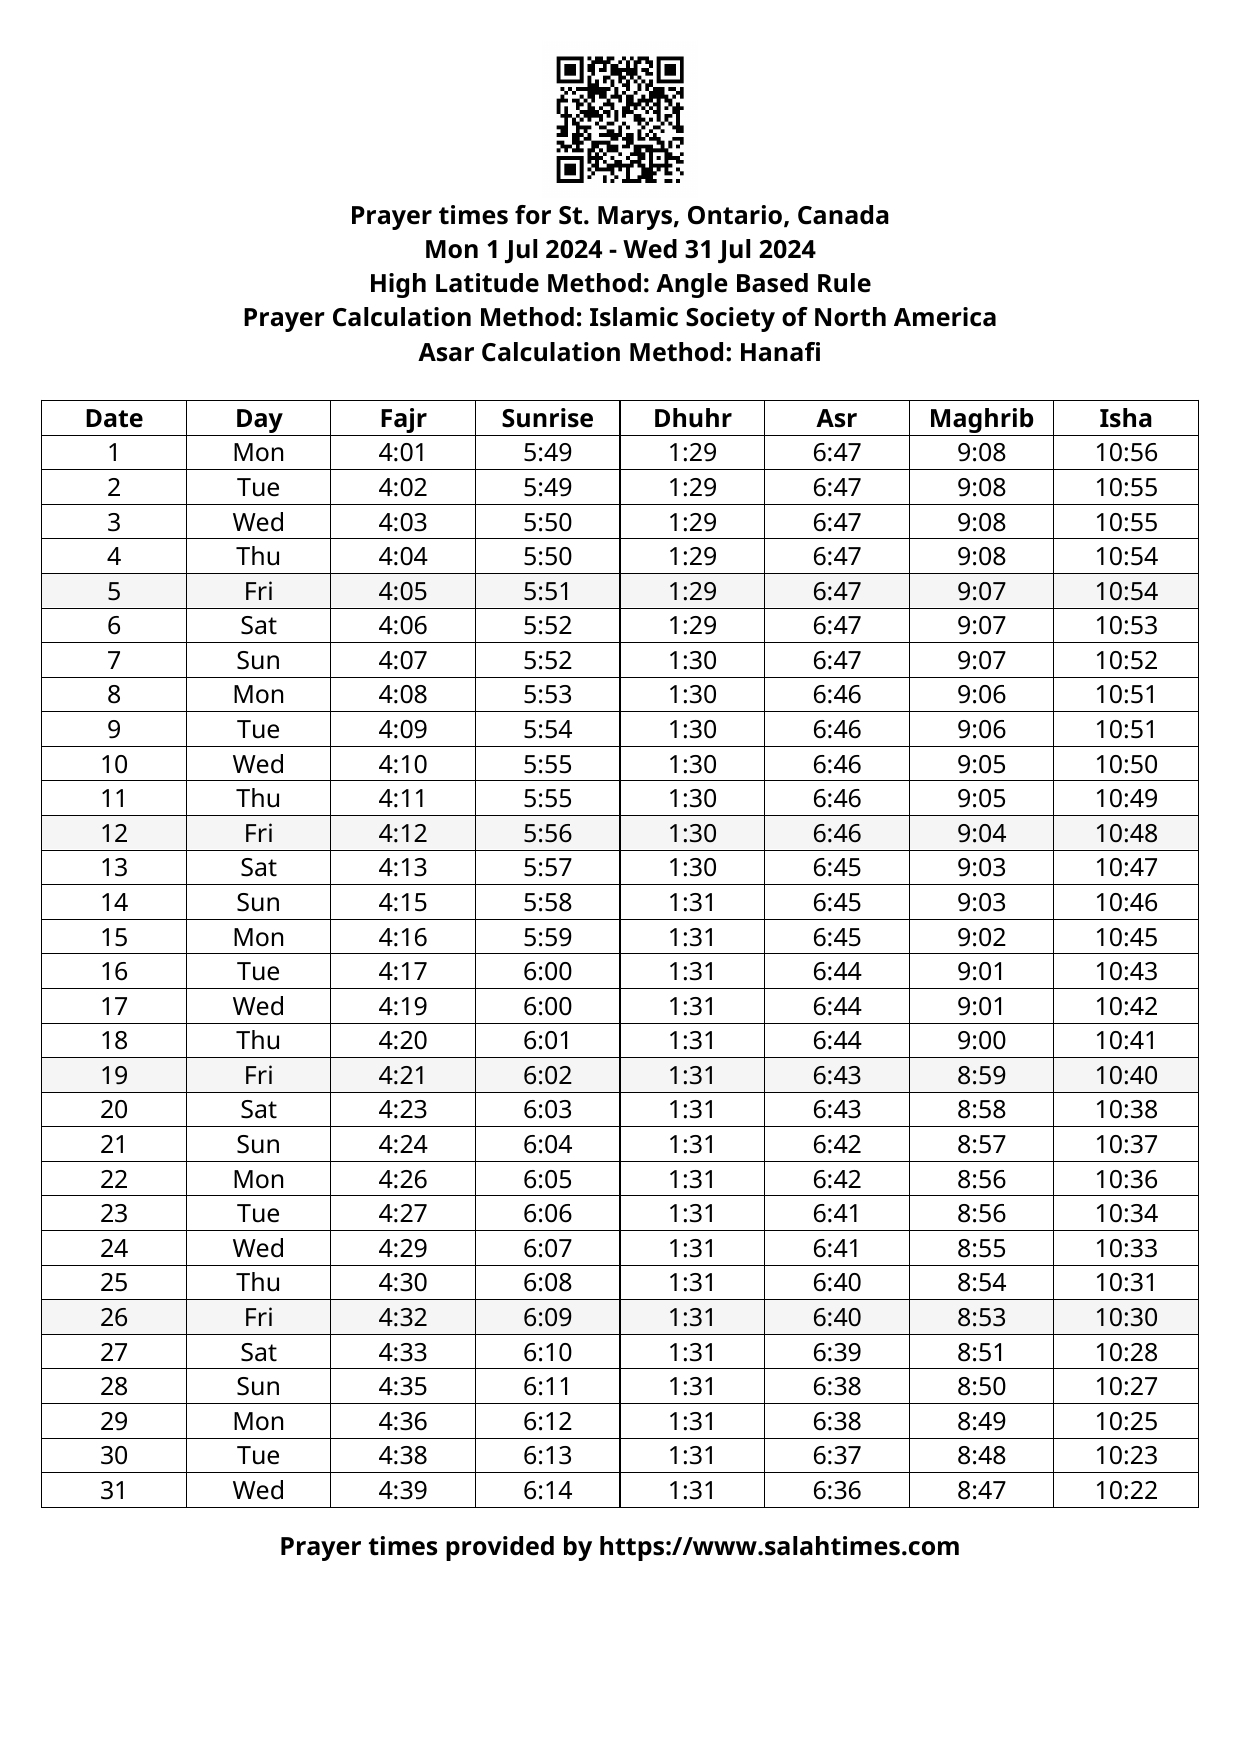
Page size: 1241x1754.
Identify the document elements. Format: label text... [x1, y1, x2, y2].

table_cell 4:11 [331, 781, 475, 815]
table_cell 5:57 [476, 851, 619, 884]
table_cell 4:05 [331, 574, 475, 607]
table_cell 1:31 [621, 1024, 764, 1057]
table_cell 5:51 [476, 574, 619, 607]
table_cell 6:00 [476, 954, 619, 988]
table_cell 6:10 [476, 1335, 619, 1368]
table_cell 4:24 [331, 1127, 475, 1161]
table_cell 6:42 [765, 1127, 909, 1161]
table_cell 4:08 [331, 678, 475, 711]
table_cell 10:42 [1054, 989, 1198, 1022]
table_cell 6:46 [765, 747, 909, 780]
table_cell 8:55 [910, 1231, 1053, 1264]
table_cell 6 [42, 609, 186, 642]
table_cell Mon [187, 436, 330, 469]
table_cell 8:56 [910, 1196, 1053, 1230]
table_cell 10:30 [1054, 1300, 1198, 1334]
table_cell 1:31 [621, 1231, 764, 1264]
table_cell 1:31 [621, 1439, 764, 1472]
table_cell 8:57 [910, 1127, 1053, 1161]
table_cell 1:31 [621, 1404, 764, 1437]
table_cell 10:49 [1054, 781, 1198, 815]
table_cell 5:54 [476, 712, 619, 746]
table_cell 26 [42, 1300, 186, 1334]
picture [542, 41, 699, 198]
table_cell 1:31 [621, 1266, 764, 1299]
table_cell 4:33 [331, 1335, 475, 1368]
table_cell 5:59 [476, 920, 619, 953]
text Prayer Calculation Method: Islamic Society of North America [42, 300, 1198, 334]
table_cell 4:32 [331, 1300, 475, 1334]
table_cell 10:25 [1054, 1404, 1198, 1437]
table_cell 2 [42, 470, 186, 504]
table_cell 6:05 [476, 1162, 619, 1195]
table_cell 6:46 [765, 712, 909, 746]
table_cell 5 [42, 574, 186, 607]
table_cell 6:02 [476, 1058, 619, 1092]
table_cell 4:36 [331, 1404, 475, 1437]
table_cell 1:30 [621, 747, 764, 780]
table_cell 1:31 [621, 989, 764, 1022]
table_header Fajr [331, 401, 475, 434]
table_cell 6:47 [765, 643, 909, 677]
table_header Date [42, 401, 186, 434]
table_cell 1:30 [621, 643, 764, 677]
table_cell 10:55 [1054, 470, 1198, 504]
table_cell 5:49 [476, 436, 619, 469]
table_cell 8:47 [910, 1473, 1053, 1507]
table_cell 8:49 [910, 1404, 1053, 1437]
table_cell Tue [187, 470, 330, 504]
table_cell 8:50 [910, 1369, 1053, 1403]
table_cell 10:51 [1054, 712, 1198, 746]
table_cell 6:46 [765, 816, 909, 849]
table_cell 10:54 [1054, 574, 1198, 607]
table_cell 15 [42, 920, 186, 953]
table_cell 4:17 [331, 954, 475, 988]
table_cell Sun [187, 885, 330, 919]
table_cell 10 [42, 747, 186, 780]
table_cell 4:30 [331, 1266, 475, 1299]
table_cell 10:22 [1054, 1473, 1198, 1507]
table_cell Wed [187, 989, 330, 1022]
table_cell 10:54 [1054, 539, 1198, 573]
table_cell Mon [187, 1404, 330, 1437]
table_cell 5:55 [476, 781, 619, 815]
table_cell 10:40 [1054, 1058, 1198, 1092]
table_cell 6:45 [765, 885, 909, 919]
table_cell 10:37 [1054, 1127, 1198, 1161]
table_cell 6:41 [765, 1196, 909, 1230]
table_cell 10:34 [1054, 1196, 1198, 1230]
table_cell Wed [187, 1473, 330, 1507]
table_cell 8:56 [910, 1162, 1053, 1195]
table_cell 6:40 [765, 1266, 909, 1299]
table_cell 1:29 [621, 470, 764, 504]
table_cell Mon [187, 678, 330, 711]
table_cell 4:10 [331, 747, 475, 780]
table_cell Fri [187, 1300, 330, 1334]
table_cell 10:56 [1054, 436, 1198, 469]
table_cell Tue [187, 1196, 330, 1230]
table_cell 6:06 [476, 1196, 619, 1230]
table_cell 1:31 [621, 954, 764, 988]
table_cell 6:04 [476, 1127, 619, 1161]
table_cell 6:00 [476, 989, 619, 1022]
table_header Asr [765, 401, 909, 434]
table_cell 6:01 [476, 1024, 619, 1057]
table_cell 9:08 [910, 436, 1053, 469]
table_cell 9:03 [910, 885, 1053, 919]
table_cell 10:31 [1054, 1266, 1198, 1299]
table_cell 1:29 [621, 574, 764, 607]
table_cell 8:59 [910, 1058, 1053, 1092]
table_cell 5:50 [476, 505, 619, 538]
table_cell 9:03 [910, 851, 1053, 884]
table_cell 9:00 [910, 1024, 1053, 1057]
table_cell 9:05 [910, 747, 1053, 780]
table_cell 6:13 [476, 1439, 619, 1472]
table_cell Thu [187, 539, 330, 573]
table_cell Sat [187, 851, 330, 884]
table_cell 4:39 [331, 1473, 475, 1507]
table_cell 4:04 [331, 539, 475, 573]
table_cell 6:41 [765, 1231, 909, 1264]
text Asar Calculation Method: Hanafi [42, 334, 1198, 368]
table_cell 6:43 [765, 1093, 909, 1126]
table_cell 30 [42, 1439, 186, 1472]
table_cell 9:07 [910, 574, 1053, 607]
table_cell 13 [42, 851, 186, 884]
table_cell Thu [187, 1024, 330, 1057]
table_cell 9 [42, 712, 186, 746]
table_cell 10:46 [1054, 885, 1198, 919]
table_cell 10:51 [1054, 678, 1198, 711]
table_cell 5:49 [476, 470, 619, 504]
table_cell 29 [42, 1404, 186, 1437]
table_cell 9:01 [910, 954, 1053, 988]
table_cell 28 [42, 1369, 186, 1403]
table_cell 10:38 [1054, 1093, 1198, 1126]
table_cell 11 [42, 781, 186, 815]
table_cell 10:55 [1054, 505, 1198, 538]
table_cell 25 [42, 1266, 186, 1299]
table_cell 8:51 [910, 1335, 1053, 1368]
table_cell 4:03 [331, 505, 475, 538]
table_cell 10:53 [1054, 609, 1198, 642]
table_cell 10:41 [1054, 1024, 1198, 1057]
table_cell 4:27 [331, 1196, 475, 1230]
table_cell 1:31 [621, 1093, 764, 1126]
table_cell 7 [42, 643, 186, 677]
table_cell 18 [42, 1024, 186, 1057]
table_cell 6:43 [765, 1058, 909, 1092]
table_cell 4:20 [331, 1024, 475, 1057]
table_cell 12 [42, 816, 186, 849]
table_cell 6:36 [765, 1473, 909, 1507]
table_cell 21 [42, 1127, 186, 1161]
table_cell 1:29 [621, 539, 764, 573]
table_cell 9:08 [910, 505, 1053, 538]
table_cell 9:05 [910, 781, 1053, 815]
table_cell 4:26 [331, 1162, 475, 1195]
table_cell Tue [187, 954, 330, 988]
table_cell 4:38 [331, 1439, 475, 1472]
table_cell 10:36 [1054, 1162, 1198, 1195]
table_cell 6:38 [765, 1369, 909, 1403]
table_cell 1 [42, 436, 186, 469]
table_cell 1:30 [621, 851, 764, 884]
table_cell 5:52 [476, 609, 619, 642]
table_cell 4:15 [331, 885, 475, 919]
table_cell 1:31 [621, 885, 764, 919]
table_cell 1:29 [621, 609, 764, 642]
table_cell 9:06 [910, 712, 1053, 746]
table_cell 10:45 [1054, 920, 1198, 953]
table_cell 4:12 [331, 816, 475, 849]
table_cell Wed [187, 747, 330, 780]
table_cell 10:50 [1054, 747, 1198, 780]
table_cell 1:31 [621, 1369, 764, 1403]
table_cell 10:48 [1054, 816, 1198, 849]
table_cell 4:02 [331, 470, 475, 504]
table_cell 19 [42, 1058, 186, 1092]
table_cell 4:29 [331, 1231, 475, 1264]
table_cell 4:16 [331, 920, 475, 953]
table_cell 1:30 [621, 816, 764, 849]
table_cell 9:02 [910, 920, 1053, 953]
table_cell 9:08 [910, 539, 1053, 573]
table_cell Fri [187, 1058, 330, 1092]
table_cell 4:09 [331, 712, 475, 746]
text High Latitude Method: Angle Based Rule [42, 266, 1198, 300]
table_cell 10:33 [1054, 1231, 1198, 1264]
table_cell 1:31 [621, 1473, 764, 1507]
table_cell Mon [187, 1162, 330, 1195]
table_cell 1:29 [621, 436, 764, 469]
table_cell 4 [42, 539, 186, 573]
table_cell Tue [187, 712, 330, 746]
table_cell 23 [42, 1196, 186, 1230]
table_cell 10:47 [1054, 851, 1198, 884]
table_cell 4:21 [331, 1058, 475, 1092]
table_header Isha [1054, 401, 1198, 434]
table_cell 17 [42, 989, 186, 1022]
table_cell 1:31 [621, 1335, 764, 1368]
table_cell 4:19 [331, 989, 475, 1022]
table_cell Fri [187, 574, 330, 607]
table_cell Wed [187, 505, 330, 538]
table_cell 10:23 [1054, 1439, 1198, 1472]
table_cell 1:30 [621, 781, 764, 815]
table_cell 5:52 [476, 643, 619, 677]
table_cell 24 [42, 1231, 186, 1264]
table_cell 1:29 [621, 505, 764, 538]
table_cell 31 [42, 1473, 186, 1507]
table_cell Sun [187, 1127, 330, 1161]
table_cell 5:50 [476, 539, 619, 573]
table_cell 1:31 [621, 1127, 764, 1161]
table_cell 9:08 [910, 470, 1053, 504]
table_cell 20 [42, 1093, 186, 1126]
table_cell 10:27 [1054, 1369, 1198, 1403]
table_cell 6:03 [476, 1093, 619, 1126]
table_cell 5:53 [476, 678, 619, 711]
table_cell 4:07 [331, 643, 475, 677]
table_cell 4:06 [331, 609, 475, 642]
table_header Sunrise [476, 401, 619, 434]
table_cell 6:37 [765, 1439, 909, 1472]
table_cell 1:31 [621, 920, 764, 953]
table_cell 8 [42, 678, 186, 711]
table_header Day [187, 401, 330, 434]
table_cell 6:14 [476, 1473, 619, 1507]
table_cell Thu [187, 781, 330, 815]
table_cell 6:47 [765, 470, 909, 504]
table_cell 6:09 [476, 1300, 619, 1334]
table_cell 10:52 [1054, 643, 1198, 677]
table_cell 8:54 [910, 1266, 1053, 1299]
table_cell Wed [187, 1231, 330, 1264]
table_cell Sun [187, 1369, 330, 1403]
table_cell 6:47 [765, 609, 909, 642]
table_cell 27 [42, 1335, 186, 1368]
table_header Maghrib [910, 401, 1053, 434]
table_cell 4:13 [331, 851, 475, 884]
text Prayer times provided by https://www.salahtimes.com [42, 1528, 1198, 1563]
table_cell 10:43 [1054, 954, 1198, 988]
text Mon 1 Jul 2024 - Wed 31 Jul 2024 [42, 232, 1198, 266]
table_cell 6:11 [476, 1369, 619, 1403]
table_cell Mon [187, 920, 330, 953]
table_cell 6:38 [765, 1404, 909, 1437]
table_cell 6:47 [765, 574, 909, 607]
table_cell 16 [42, 954, 186, 988]
table_cell 1:31 [621, 1058, 764, 1092]
table_cell Fri [187, 816, 330, 849]
table_cell 1:30 [621, 678, 764, 711]
table_cell 4:01 [331, 436, 475, 469]
table_cell 1:31 [621, 1196, 764, 1230]
table_cell 6:39 [765, 1335, 909, 1368]
table_cell 6:08 [476, 1266, 619, 1299]
table_cell 1:31 [621, 1300, 764, 1334]
table_cell 1:31 [621, 1162, 764, 1195]
table_cell 6:44 [765, 954, 909, 988]
table_cell Sat [187, 1093, 330, 1126]
table_cell 6:45 [765, 851, 909, 884]
table_cell 22 [42, 1162, 186, 1195]
table_cell 6:12 [476, 1404, 619, 1437]
table_cell 6:46 [765, 781, 909, 815]
table_cell 6:42 [765, 1162, 909, 1195]
table_cell 5:56 [476, 816, 619, 849]
table_cell 10:28 [1054, 1335, 1198, 1368]
table_cell 6:40 [765, 1300, 909, 1334]
table_cell 9:07 [910, 643, 1053, 677]
table_cell 14 [42, 885, 186, 919]
table_cell 9:01 [910, 989, 1053, 1022]
table_cell Sun [187, 643, 330, 677]
table_cell 6:47 [765, 505, 909, 538]
table_cell 6:07 [476, 1231, 619, 1264]
table_cell 6:47 [765, 436, 909, 469]
table_header Dhuhr [621, 401, 764, 434]
table_cell 8:53 [910, 1300, 1053, 1334]
table_cell Sat [187, 609, 330, 642]
table_cell 8:58 [910, 1093, 1053, 1126]
table_cell 9:06 [910, 678, 1053, 711]
table_cell 6:44 [765, 1024, 909, 1057]
table_cell 4:23 [331, 1093, 475, 1126]
table_cell 4:35 [331, 1369, 475, 1403]
table_cell 8:48 [910, 1439, 1053, 1472]
table_cell 1:30 [621, 712, 764, 746]
table_cell 6:47 [765, 539, 909, 573]
table_cell 6:45 [765, 920, 909, 953]
table_cell 5:58 [476, 885, 619, 919]
table_cell 5:55 [476, 747, 619, 780]
table_cell Tue [187, 1439, 330, 1472]
table_cell 9:07 [910, 609, 1053, 642]
table_cell Sat [187, 1335, 330, 1368]
table_cell Thu [187, 1266, 330, 1299]
table_cell 3 [42, 505, 186, 538]
table_cell 6:44 [765, 989, 909, 1022]
table_cell 9:04 [910, 816, 1053, 849]
text Prayer times for St. Marys, Ontario, Canada [42, 198, 1198, 232]
table_cell 6:46 [765, 678, 909, 711]
